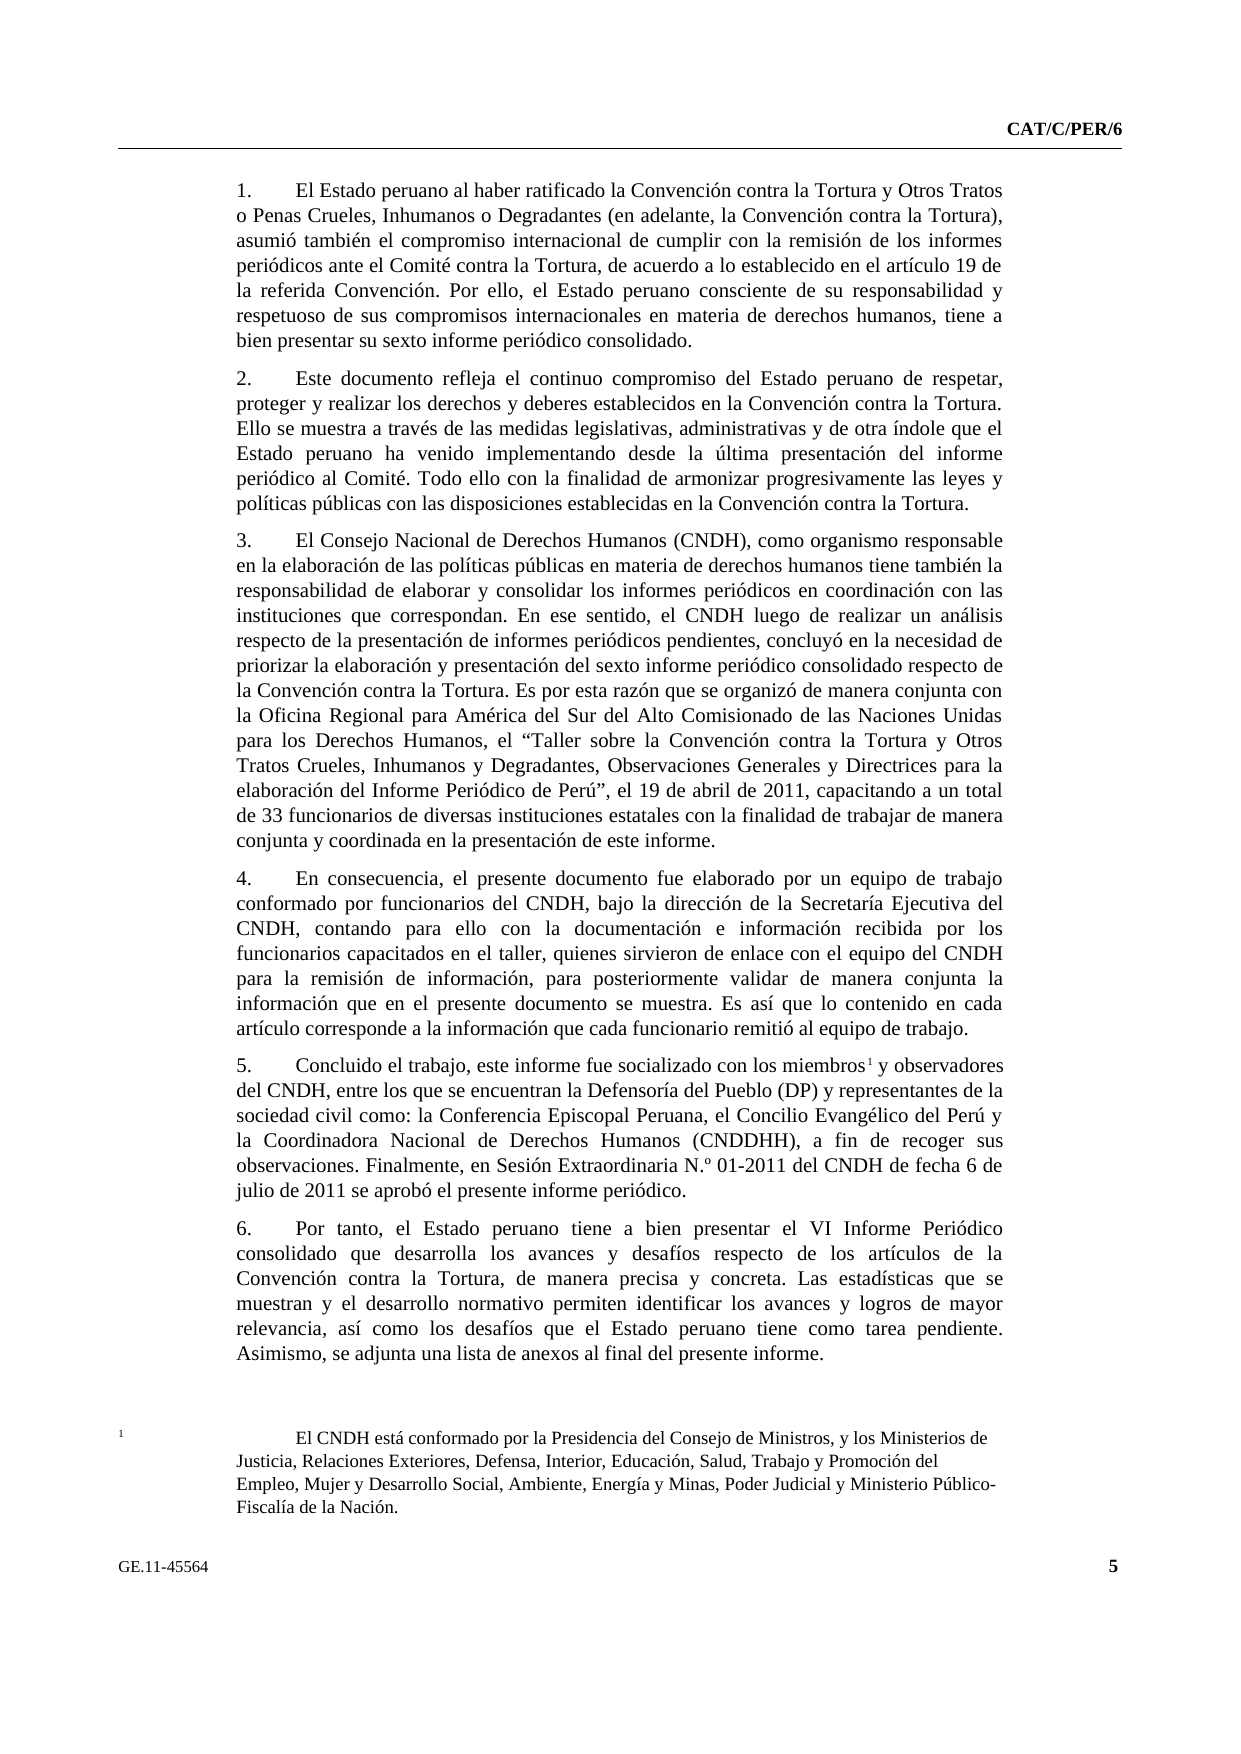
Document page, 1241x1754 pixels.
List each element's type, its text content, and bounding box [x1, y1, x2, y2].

text 2. Este documento refleja el continuo compromiso del Estado peruano de respetar, proteger y realizar los derechos y deberes establecidos en la Convención contra la Tortura. Ello se muestra a través de las medidas legislativas, administrativas y de otra índole que el Estado peruano ha venido implementando desde la última presentación del informe periódico al Comité. Todo ello con la finalidad de armonizar progresivamente las leyes y políticas públicas con las disposiciones establecidas en la Convención contra la Tortura. [236, 365, 1004, 515]
text 5. Concluido el trabajo, este informe fue socializado con los miembros y observadores del CNDH, entre los que se encuentran la Defensoría del Pueblo (DP) y representantes de la sociedad civil como: la Conferencia Episcopal Peruana, el Concilio Evangélico del Perú y la Coordinadora Nacional de Derechos Humanos (CNDDHH), a fin de recoger sus observaciones. Finalmente, en Sesión Extraordinaria N.º 01-2011 del CNDH de fecha 6 de julio de 2011 se aprobó el presente informe periódico. [236, 1052, 1004, 1202]
text 3. El Consejo Nacional de Derechos Humanos (CNDH), como organismo responsable en la elaboración de las políticas públicas en materia de derechos humanos tiene también la responsabilidad de elaborar y consolidar los informes periódicos en coordinación con las instituciones que correspondan. En ese sentido, el CNDH luego de realizar un análisis respecto de la presentación de informes periódicos pendientes, concluyó en la necesidad de priorizar la elaboración y presentación del sexto informe periódico consolidado respecto de la Convención contra la Tortura. Es por esta razón que se organizó de manera conjunta con la Oficina Regional para América del Sur del Alto Comisionado de las Naciones Unidas para los Derechos Humanos, el “Taller sobre la Convención contra la Tortura y Otros Tratos Crueles, Inhumanos y Degradantes, Observaciones Generales y Directrices para la elaboración del Informe Periódico de Perú”, el 19 de abril de 2011, capacitando a un total de 33 funcionarios de diversas instituciones estatales con la finalidad de trabajar de manera conjunta y coordinada en la presentación de este informe. [236, 527, 1004, 852]
text 6. Por tanto, el Estado peruano tiene a bien presentar el VI Informe Periódico consolidado que desarrolla los avances y desafíos respecto de los artículos de la Convención contra la Tortura, de manera precisa y concreta. Las estadísticas que se muestran y el desarrollo normativo permiten identificar los avances y logros de mayor relevancia, así como los desafíos que el Estado peruano tiene como tarea pendiente. Asimismo, se adjunta una lista de anexos al final del presente informe. [236, 1215, 1004, 1365]
text 4. En consecuencia, el presente documento fue elaborado por un equipo de trabajo conformado por funcionarios del CNDH, bajo la dirección de la Secretaría Ejecutiva del CNDH, contando para ello con la documentación e información recibida por los funcionarios capacitados en el taller, quienes sirvieron de enlace con el equipo del CNDH para la remisión de información, para posteriormente validar de manera conjunta la información que en el presente documento se muestra. Es así que lo contenido en cada artículo corresponde a la información que cada funcionario remitió al equipo de trabajo. [236, 865, 1004, 1040]
text 1. El Estado peruano al haber ratificado la Convención contra la Tortura y Otros Tratos o Penas Crueles, Inhumanos o Degradantes (en adelante, la Convención contra la Tortura), asumió también el compromiso internacional de cumplir con la remisión de los informes periódicos ante el Comité contra la Tortura, de acuerdo a lo establecido en el artículo 19 de la referida Convención. Por ello, el Estado peruano consciente de su responsabilidad y respetuoso de sus compromisos internacionales en materia de derechos humanos, tiene a bien presentar su sexto informe periódico consolidado. [236, 177, 1004, 352]
